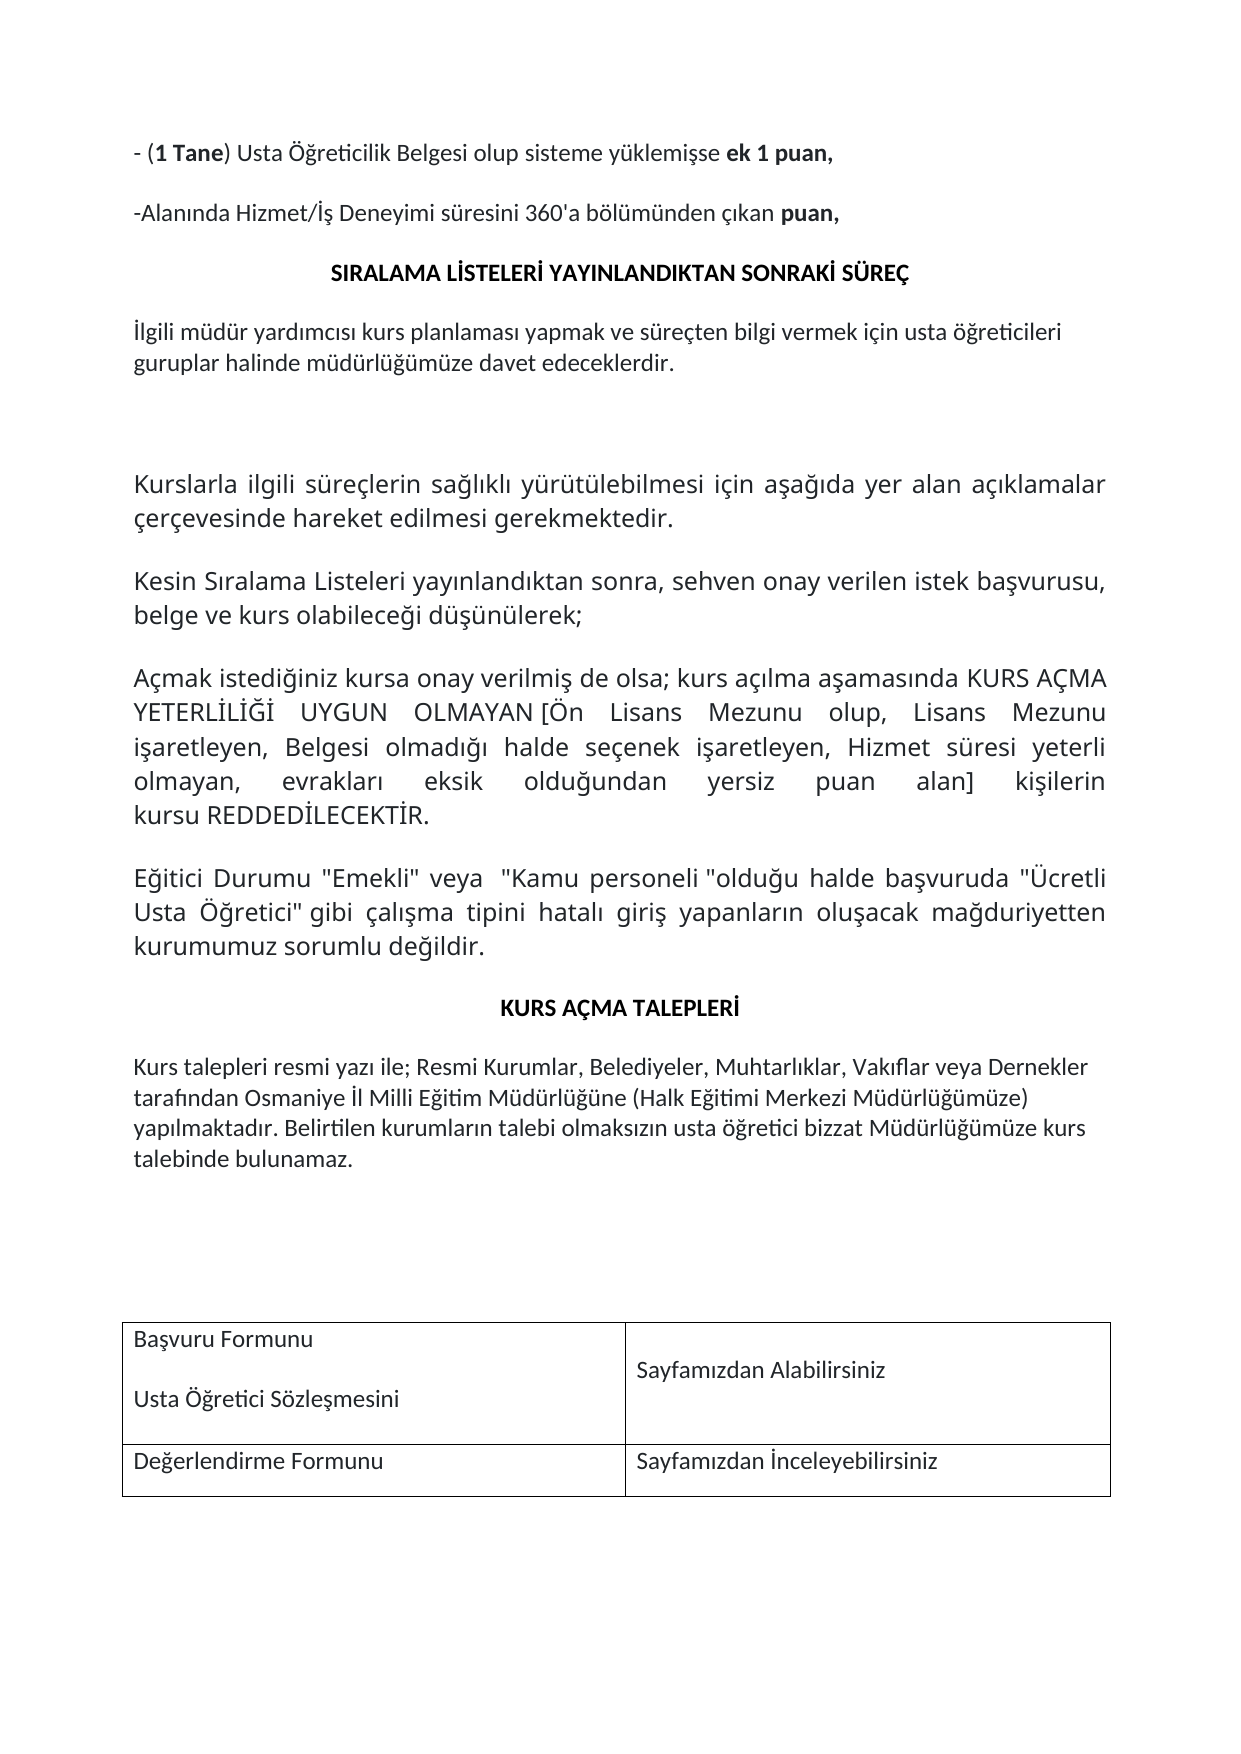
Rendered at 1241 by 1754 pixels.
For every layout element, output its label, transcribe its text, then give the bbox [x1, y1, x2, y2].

text Kurs talepleri resmi yazı ile; Resmi Kurumlar, Belediyeler, Muhtarlıklar, Vakıflar veya Dernekler tarafından Osmaniye İl Milli Eğitim Müdürlüğüne (Halk Eğitimi Merkezi Müdürlüğümüze) yapılmaktadır. Belirtilen kurumların talebi olmaksızın usta öğretici bizzat Müdürlüğümüze kurs talebinde bulunamaz. [133, 1052, 1107, 1174]
text - (1 Tane) Usta Öğreticilik Belgesi olup sisteme yüklemişse ek 1 puan, [133, 137, 1107, 168]
text SIRALAMA LİSTELERİ YAYINLANDIKTAN SONRAKİ SÜREÇ [133, 257, 1107, 287]
table_header Sayfamızdan Alabilirsiniz [626, 1323, 1110, 1444]
text KURS AÇMA TALEPLERİ [133, 992, 1107, 1022]
table_cell Değerlendirme Formunu [123, 1445, 625, 1496]
text İlgili müdür yardımcısı kurs planlaması yapmak ve süreçten bilgi vermek için usta öğreticileri guruplar halinde müdürlüğümüze davet edeceklerdir. [133, 317, 1107, 378]
text Açmak istediğiniz kursa onay verilmiş de olsa; kurs açılma aşamasında KURS AÇMA YETERLİLİĞİ UYGUN OLMAYAN [Ön Lisans Mezunu olup, Lisans Mezunu işaretleyen, Belgesi olmadığı halde seçenek işaretleyen, Hizmet süresi yeterli olmayan, evrakları eksik olduğundan yersiz puan alan] kişilerin kursu REDDEDİLECEKTİR. [133, 661, 1107, 831]
table_cell Sayfamızdan İnceleyebilirsiniz [626, 1445, 1110, 1496]
text Eğitici Durumu "Emekli" veya "Kamu personeli "olduğu halde başvuruda "Ücretli Usta Öğretici" gibi çalışma tipini hatalı giriş yapanların oluşacak mağduriyetten kurumumuz sorumlu değildir. [133, 861, 1107, 963]
text Kesin Sıralama Listeleri yayınlandıktan sonra, sehven onay verilen istek başvurusu, belge ve kurs olabileceği düşünülerek; [133, 564, 1107, 632]
text -Alanında Hizmet/İş Deneyimi süresini 360'a bölümünden çıkan puan, [133, 197, 1107, 228]
table_header Başvuru Formunu Usta Öğretici Sözleşmesini [123, 1323, 625, 1444]
text Kurslarla ilgili süreçlerin sağlıklı yürütülebilmesi için aşağıda yer alan açıklamalar çerçevesinde hareket edilmesi gerekmektedir. [133, 466, 1107, 534]
